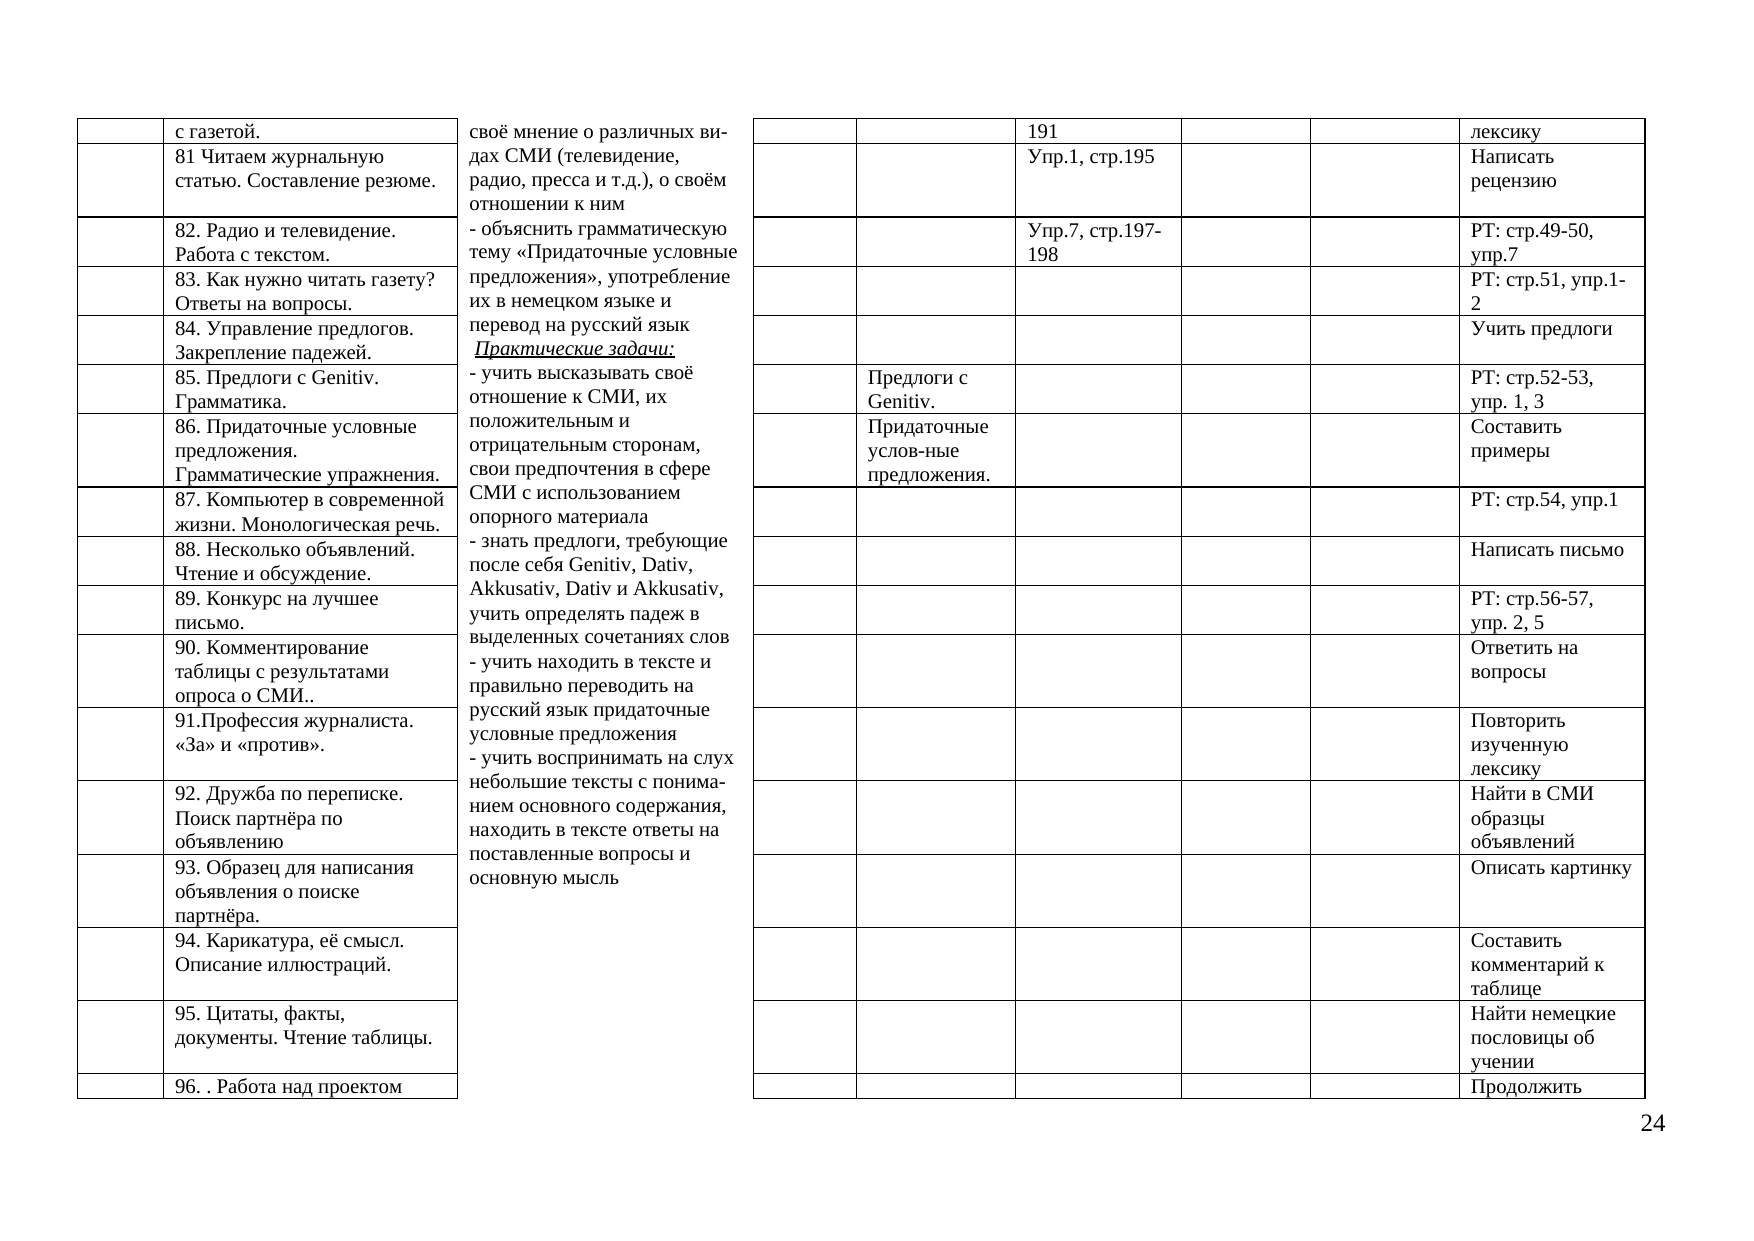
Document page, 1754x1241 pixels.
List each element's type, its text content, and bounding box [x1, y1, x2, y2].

table_cell [78, 635, 163, 707]
table_cell [78, 586, 163, 634]
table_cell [164, 1074, 457, 1098]
table_cell [754, 781, 856, 853]
table_cell [1311, 537, 1459, 585]
table_cell [78, 414, 163, 486]
table_cell Найти немецкие пословицы об учении [1460, 1001, 1644, 1073]
table_cell [78, 119, 163, 143]
table_cell [1016, 781, 1181, 853]
table_cell 93. Образец для написания объявления о поиске партнёра. [164, 855, 457, 927]
table_cell [78, 218, 163, 266]
table_cell [857, 488, 1015, 536]
table_cell [78, 928, 163, 1000]
table_cell [1016, 1001, 1181, 1073]
table_cell 87. Компьютер в современной жизни. Монологическая речь. [164, 488, 457, 536]
table_cell [1016, 267, 1181, 315]
table_cell [857, 218, 1015, 266]
table_cell [1182, 267, 1310, 315]
table_cell [857, 781, 1015, 853]
table_cell 81 Читаем журнальную статью. Составление резюме. [164, 144, 457, 216]
table_cell [1016, 855, 1181, 927]
table_cell 82. Радио и телевидение. Работа с текстом. [164, 218, 457, 266]
table_cell РТ: стр.54, упр.1 [1460, 488, 1644, 536]
table_cell [1182, 144, 1310, 216]
table_cell Упр.1, стр.195 [1016, 144, 1181, 216]
table_cell [78, 537, 163, 585]
table_cell 95. Цитаты, факты, документы. Чтение таблицы. [164, 1001, 457, 1073]
table_cell [1016, 414, 1181, 486]
table_cell РТ: стр.52-53, упр. 1, 3 [1460, 365, 1644, 413]
table_cell [1182, 1001, 1310, 1073]
table_cell [78, 488, 163, 536]
table_cell [78, 1001, 163, 1073]
table_cell [754, 144, 856, 216]
table_cell [857, 267, 1015, 315]
table_cell [1311, 586, 1459, 634]
table_cell [1311, 855, 1459, 927]
table_cell Ответить на вопросы [1460, 635, 1644, 707]
table_cell [1182, 635, 1310, 707]
table_cell [857, 586, 1015, 634]
table_cell Учить предлоги [1460, 316, 1644, 364]
table_cell РТ: стр.51, упр.1-2 [1460, 267, 1644, 315]
table_cell [1182, 855, 1310, 927]
table_cell [857, 316, 1015, 364]
table_cell [1311, 1001, 1459, 1073]
table_cell [754, 1074, 856, 1098]
table_cell [754, 414, 856, 486]
table_cell [857, 928, 1015, 1000]
table_cell [1311, 365, 1459, 413]
table_cell [1016, 488, 1181, 536]
table_cell [1311, 316, 1459, 364]
table_cell 88. Несколько объявлений. Чтение и обсуждение. [164, 537, 457, 585]
table_cell [857, 1001, 1015, 1073]
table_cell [1460, 1074, 1644, 1098]
table_cell [1311, 144, 1459, 216]
table_cell [857, 855, 1015, 927]
table_cell [1182, 537, 1310, 585]
table_cell 94. Карикатура, её смысл. Описание иллюстраций. [164, 928, 457, 1000]
table_cell Упр.7, стр.197-198 [1016, 218, 1181, 266]
table_cell [78, 1074, 163, 1098]
table_cell [1182, 781, 1310, 853]
table_cell [1016, 635, 1181, 707]
table_cell [78, 855, 163, 927]
table_cell [1311, 781, 1459, 853]
table_cell [857, 537, 1015, 585]
table_cell [1182, 928, 1310, 1000]
table_cell [78, 316, 163, 364]
table_cell [1016, 316, 1181, 364]
table_cell [1016, 537, 1181, 585]
table_cell [1016, 928, 1181, 1000]
table_cell 86. Придаточные условные предложения. Грамматические упражнения. [164, 414, 457, 486]
table_cell [754, 1001, 856, 1073]
table_cell 92. Дружба по переписке. Поиск партнёра по объявлению [164, 781, 457, 853]
table_cell [1311, 1074, 1459, 1098]
table_cell [78, 267, 163, 315]
table_cell [754, 316, 856, 364]
table_cell [754, 635, 856, 707]
table_cell [754, 218, 856, 266]
table_cell Описать картинку [1460, 855, 1644, 927]
table_cell 91.Профессия журналиста. «За» и «против». [164, 708, 457, 780]
table_cell 83. Как нужно читать газету? Ответы на вопросы. [164, 267, 457, 315]
table_cell 89. Конкурс на лучшее письмо. [164, 586, 457, 634]
table_cell Упр.4, стр.189-191 [1016, 119, 1181, 143]
table_cell Повторить изученную лексику [1460, 708, 1644, 780]
table_cell [1311, 267, 1459, 315]
table_cell Найти в СМИ образцы объявлений [1460, 781, 1644, 853]
table_cell Предлоги с Genitiv. [857, 365, 1015, 413]
table_cell Составить примеры [1460, 414, 1644, 486]
table_cell [1311, 708, 1459, 780]
table_cell [754, 708, 856, 780]
table_cell [1311, 218, 1459, 266]
table_cell [78, 781, 163, 853]
table_cell [78, 708, 163, 780]
table_cell [1016, 365, 1181, 413]
table_cell [754, 267, 856, 315]
table_cell [754, 365, 856, 413]
table_cell [1311, 635, 1459, 707]
table_cell [857, 635, 1015, 707]
table_cell 85. Предлоги с Genitiv. Грамматика. [164, 365, 457, 413]
table_cell [1182, 488, 1310, 536]
table_cell [1182, 218, 1310, 266]
table_cell [1016, 708, 1181, 780]
table_cell [1182, 586, 1310, 634]
table_cell [1182, 414, 1310, 486]
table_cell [164, 119, 457, 143]
table_cell [857, 708, 1015, 780]
table_cell РТ: стр.49-50, упр.7 [1460, 218, 1644, 266]
table_cell [78, 144, 163, 216]
table_cell [857, 144, 1015, 216]
table_cell [1182, 1074, 1310, 1098]
table_cell [754, 855, 856, 927]
table_cell [1016, 1074, 1181, 1098]
table_cell [754, 586, 856, 634]
table_cell [754, 537, 856, 585]
table_cell [1311, 414, 1459, 486]
table_cell [1016, 586, 1181, 634]
table_cell [1182, 708, 1310, 780]
table_cell [1311, 488, 1459, 536]
table_cell 90. Комментирование таблицы с результатами опроса о СМИ.. [164, 635, 457, 707]
table_cell РТ: стр.56-57, упр. 2, 5 [1460, 586, 1644, 634]
table_cell [1311, 119, 1459, 143]
table_cell Составить комментарий к таблице [1460, 928, 1644, 1000]
table_cell [754, 488, 856, 536]
table_cell [754, 119, 856, 143]
table_cell 84. Управление предлогов. Закрепление падежей. [164, 316, 457, 364]
table_cell [1182, 119, 1310, 143]
table_cell Придаточные услов-ные предложения. [857, 414, 1015, 486]
table_cell [1311, 928, 1459, 1000]
table_cell [1182, 365, 1310, 413]
table_cell [857, 1074, 1015, 1098]
table_cell Написать письмо [1460, 537, 1644, 585]
table_cell Знать новую лексику [1460, 119, 1644, 143]
table_cell [78, 365, 163, 413]
table_cell Написать рецензию [1460, 144, 1644, 216]
table_cell [754, 928, 856, 1000]
table_cell [1182, 316, 1310, 364]
table_cell [857, 119, 1015, 143]
